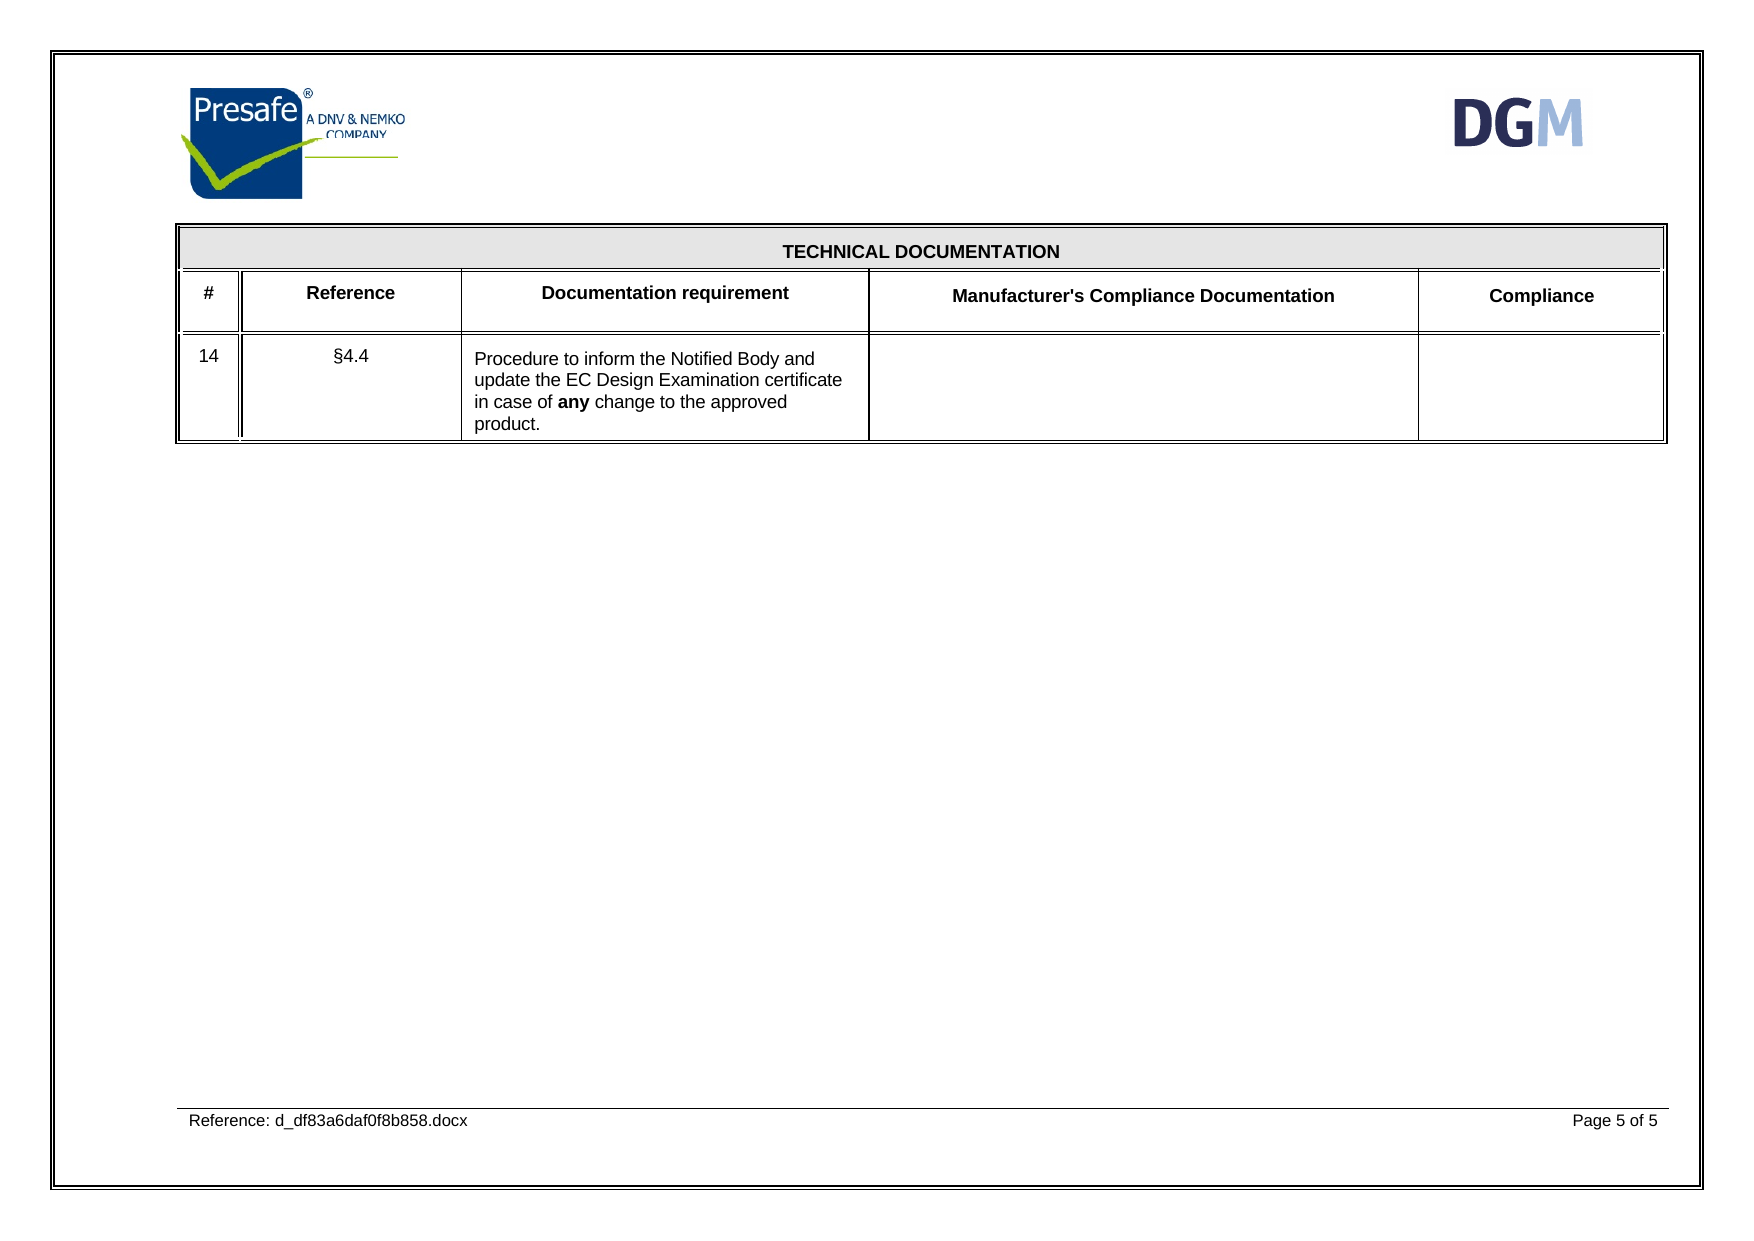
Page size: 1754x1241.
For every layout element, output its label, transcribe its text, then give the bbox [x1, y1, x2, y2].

picture [1444, 88, 1593, 155]
table_cell # [177, 268, 240, 331]
picture [304, 154, 398, 158]
table_cell Documentation requirement [462, 272, 868, 331]
table_cell Procedure to inform the Notified Body and update the EC Design Examination certificate in case of any change to the approved product. [462, 335, 868, 439]
table_cell Compliance [1419, 268, 1665, 331]
table_cell Manufacturer's Compliance Documentation [870, 272, 1418, 331]
table_cell [1419, 331, 1665, 439]
table_header TECHNICAL DOCUMENTATION [180, 228, 1663, 268]
table_cell Reference [243, 272, 461, 331]
table_cell 14 [177, 331, 240, 439]
table_cell [870, 335, 1418, 439]
table_cell §4.4 [240, 331, 461, 439]
